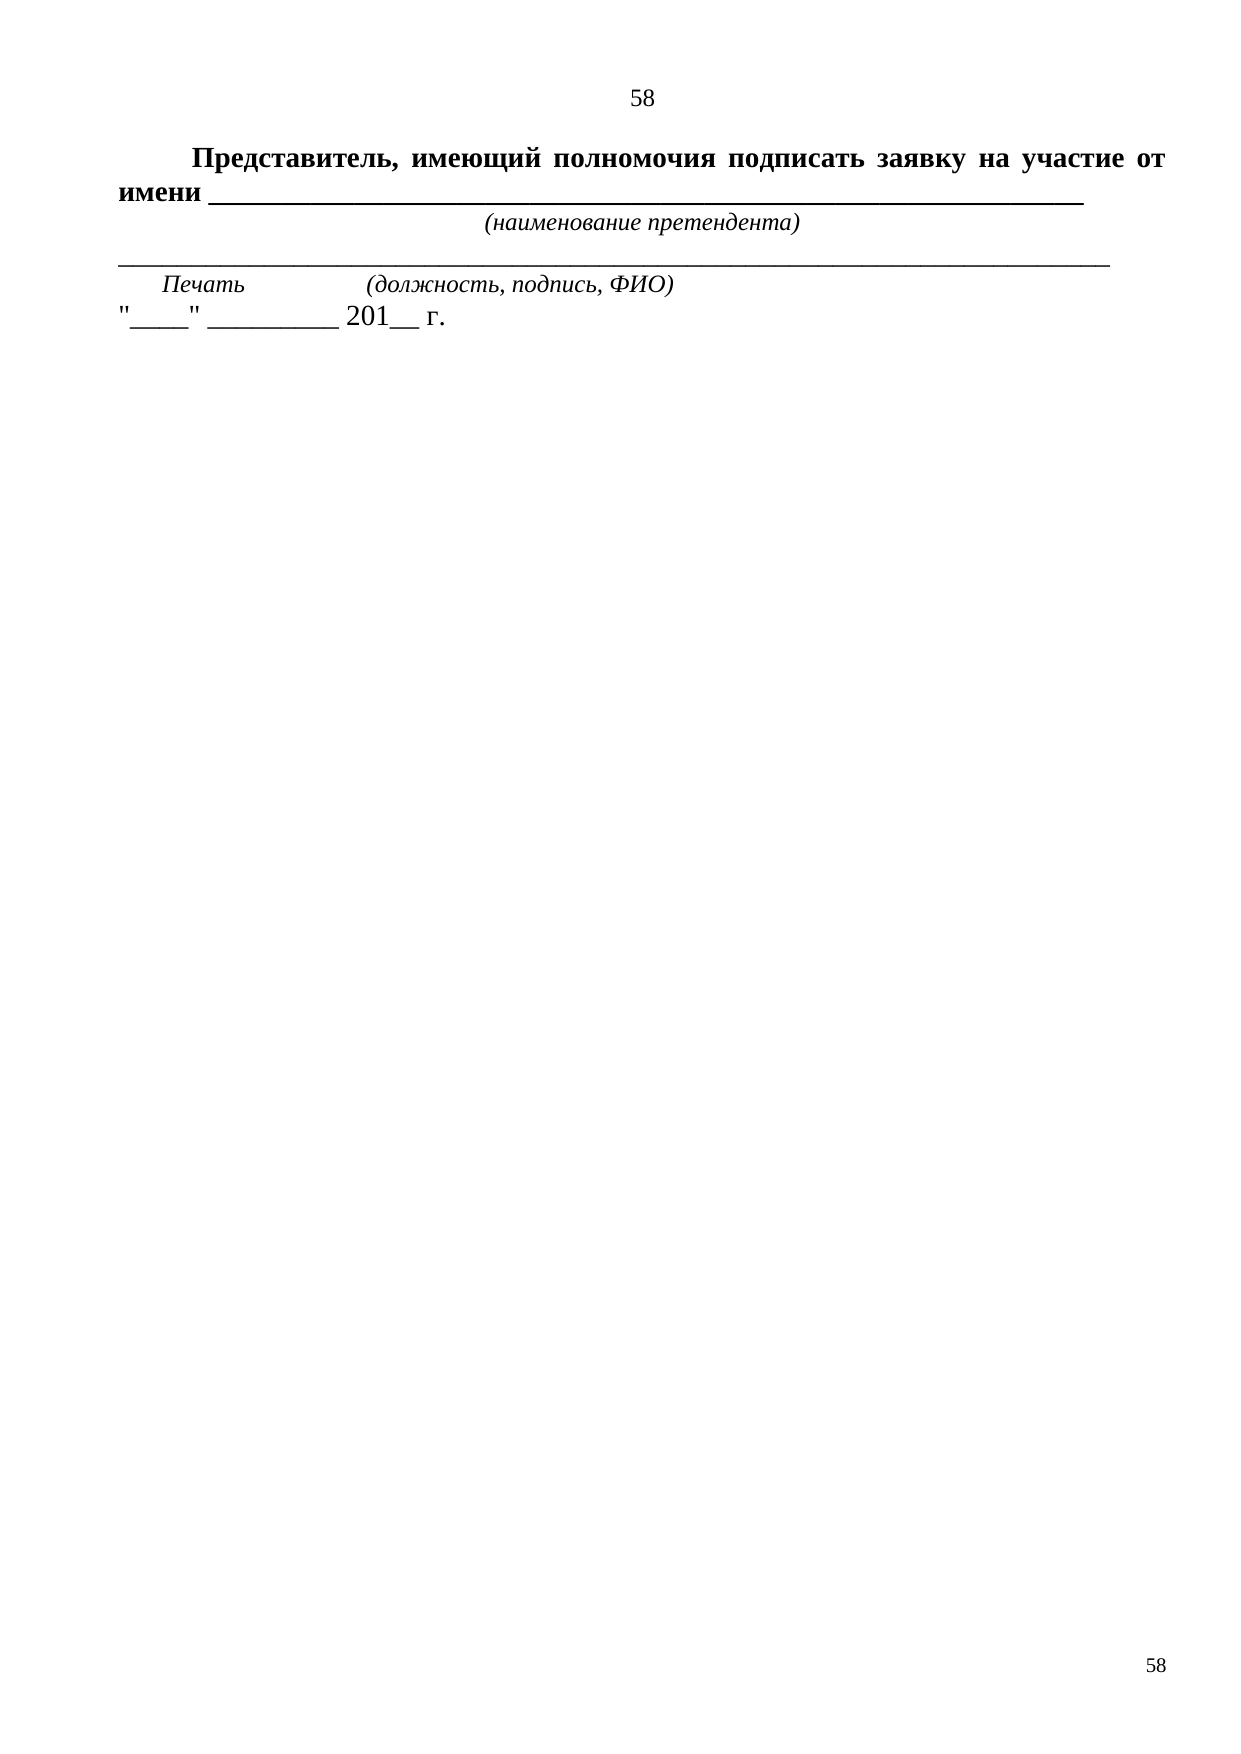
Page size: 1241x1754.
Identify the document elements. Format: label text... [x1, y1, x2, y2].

subtitle Представитель, имеющий полномочия подписать заявку на участие от имени ____________________________________________________________ [118, 140, 1166, 207]
text "____" _________ 201__ г. [118, 298, 1166, 332]
text Печать (должность, подпись, ФИО) [118, 269, 1166, 298]
text ____________________________________________________________________ [118, 236, 1166, 269]
text (наименование претендента) [118, 207, 1166, 236]
